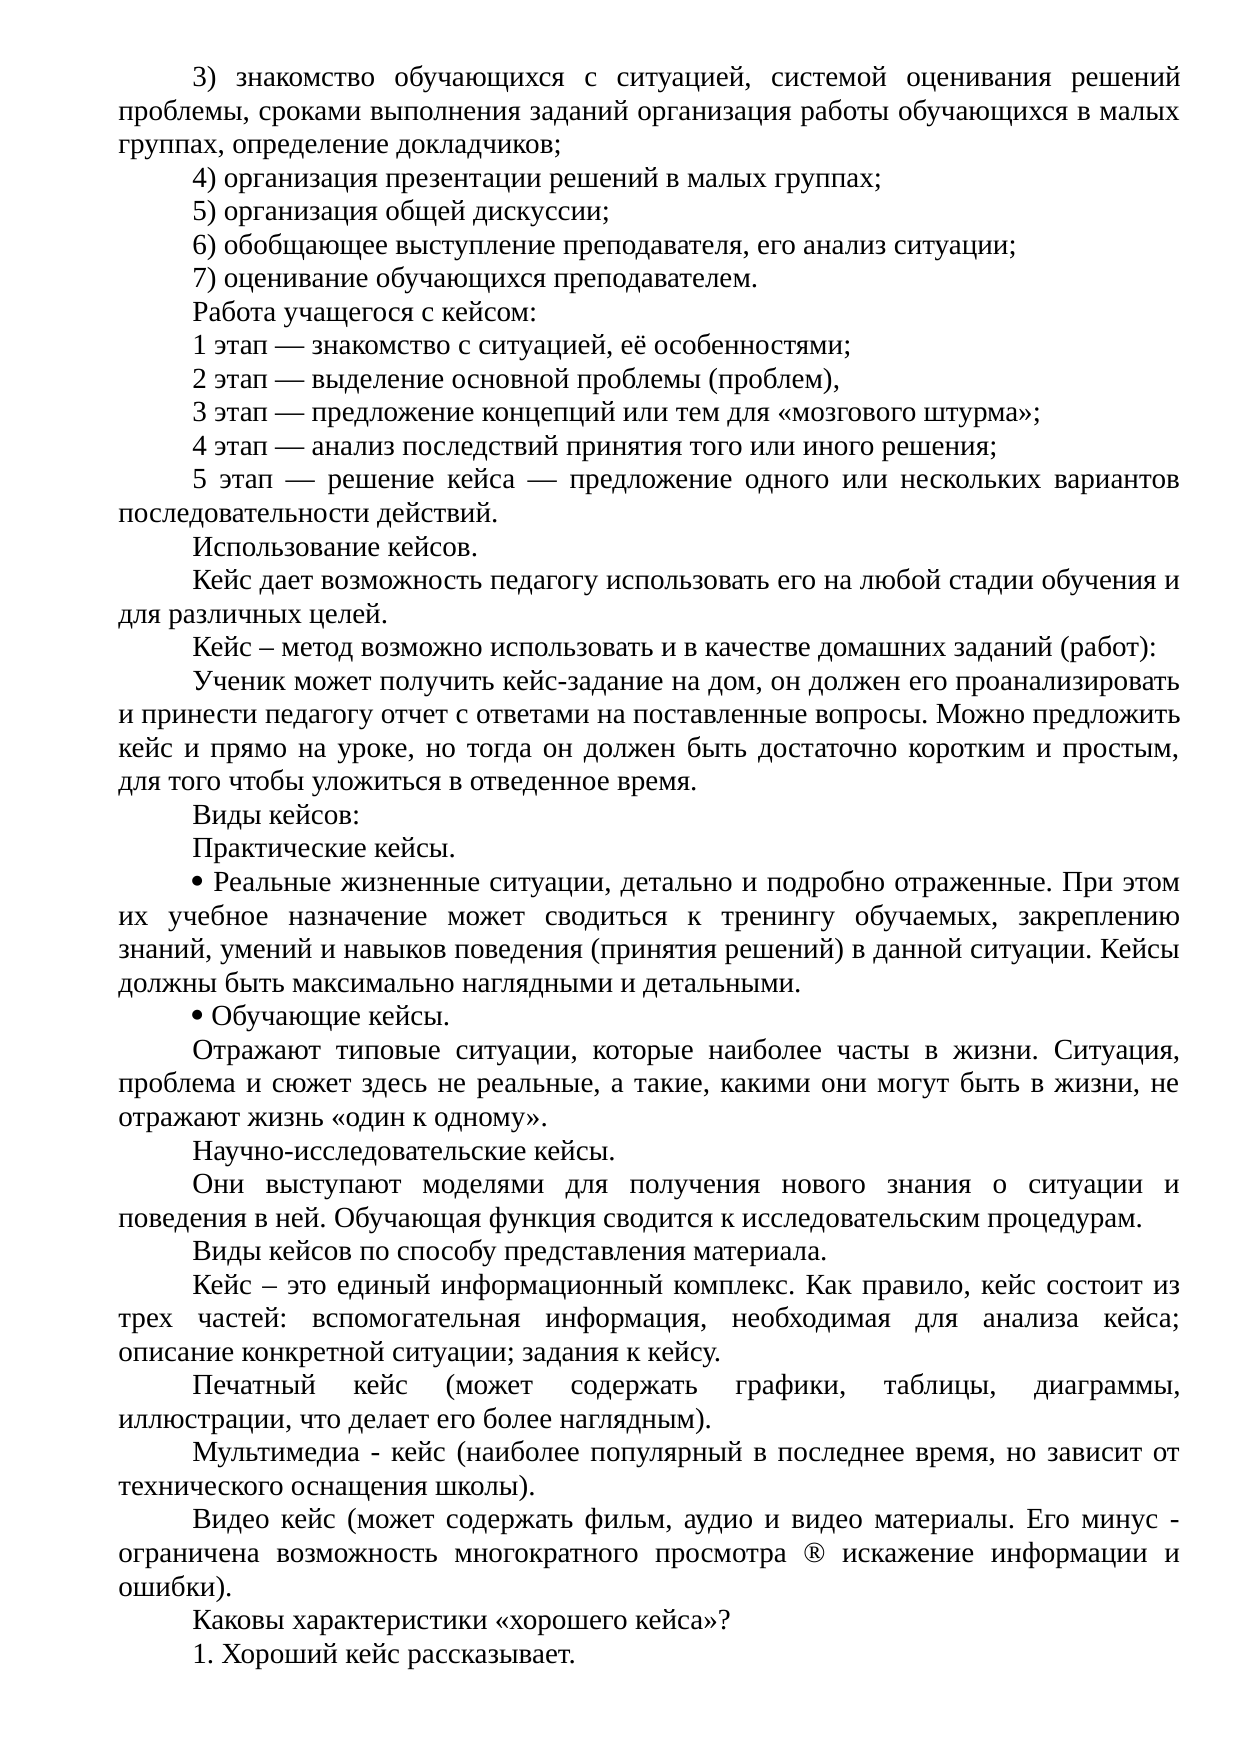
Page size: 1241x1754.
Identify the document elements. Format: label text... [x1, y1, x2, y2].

list 3) знакомство обучающихся с ситуацией, системой оценивания решений проблемы, сроками выполнения заданий организация работы обучающихся в малых группах, определение докладчиков; [118, 59, 1181, 160]
list Реальные жизненные ситуации, детально и подробно отраженные. При этом их учебное назначение может сводиться к тренингу обучаемых, закреплению знаний, умений и навыков поведения (принятия решений) в данной ситуации. Кейсы должны быть максимально наглядными и детальными. [118, 864, 1181, 998]
list 5) организация общей дискуссии; [118, 193, 1181, 227]
list Кейс – это единый информационный комплекс. Как правило, кейс состоит из трех частей: вспомогательная информация, необходимая для анализа кейса; описание конкретной ситуации; задания к кейсу. [118, 1267, 1181, 1367]
list Ученик может получить кейс-задание на дом, он должен его проанализировать и принести педагогу отчет с ответами на поставленные вопросы. Можно предложить кейс и прямо на уроке, но тогда он должен быть достаточно коротким и простым, для того чтобы уложиться в отведенное время. [118, 663, 1181, 797]
list Они выступают моделями для получения нового знания о ситуации и поведения в ней. Обучающая функция сводится к исследовательским процедурам. [118, 1166, 1181, 1233]
list Виды кейсов: [118, 797, 1181, 831]
list 1. Хороший кейс рассказывает. [118, 1636, 1181, 1669]
list Практические кейсы. [118, 831, 1181, 864]
list 1 этап — знакомство с ситуацией, её особенностями; [118, 327, 1181, 361]
list 4) организация презентации решений в малых группах; [118, 160, 1181, 193]
list Работа учащегося с кейсом: [118, 294, 1181, 327]
list Печатный кейс (может содержать графики, таблицы, диаграммы, иллюстрации, что делает его более наглядным). [118, 1367, 1181, 1434]
list Мультимедиа - кейс (наиболее популярный в последнее время, но зависит от технического оснащения школы). [118, 1434, 1181, 1502]
list Виды кейсов по способу представления материала. [118, 1233, 1181, 1267]
list Обучающие кейсы. [118, 998, 1181, 1032]
list 6) обобщающее выступление преподавателя, его анализ ситуации; [118, 227, 1181, 260]
list 7) оценивание обучающихся преподавателем. [118, 260, 1181, 294]
list Видео кейс (может содержать фильм, аудио и видео материалы. Его минус - ограничена возможность многократного просмотра ® искажение информации и ошибки). [118, 1502, 1181, 1602]
list Научно-исследовательские кейсы. [118, 1133, 1181, 1166]
list 2 этап — выделение основной проблемы (проблем), [118, 361, 1181, 394]
list Отражают типовые ситуации, которые наиболее часты в жизни. Ситуация, проблема и сюжет здесь не реальные, а такие, какими они могут быть в жизни, не отражают жизнь «один к одному». [118, 1032, 1181, 1133]
list Кейс дает возможность педагогу использовать его на любой стадии обучения и для различных целей. [118, 562, 1181, 629]
list Кейс – метод возможно использовать и в качестве домашних заданий (работ): [118, 629, 1181, 663]
list 3 этап — предложение концепций или тем для «мозгового штурма»; [118, 394, 1181, 428]
list 5 этап — решение кейса — предложение одного или нескольких вариантов последовательности действий. [118, 462, 1181, 529]
list Использование кейсов. [118, 529, 1181, 562]
list Каковы характеристики «хорошего кейса»? [118, 1602, 1181, 1636]
list 4 этап — анализ последствий принятия того или иного решения; [118, 428, 1181, 462]
